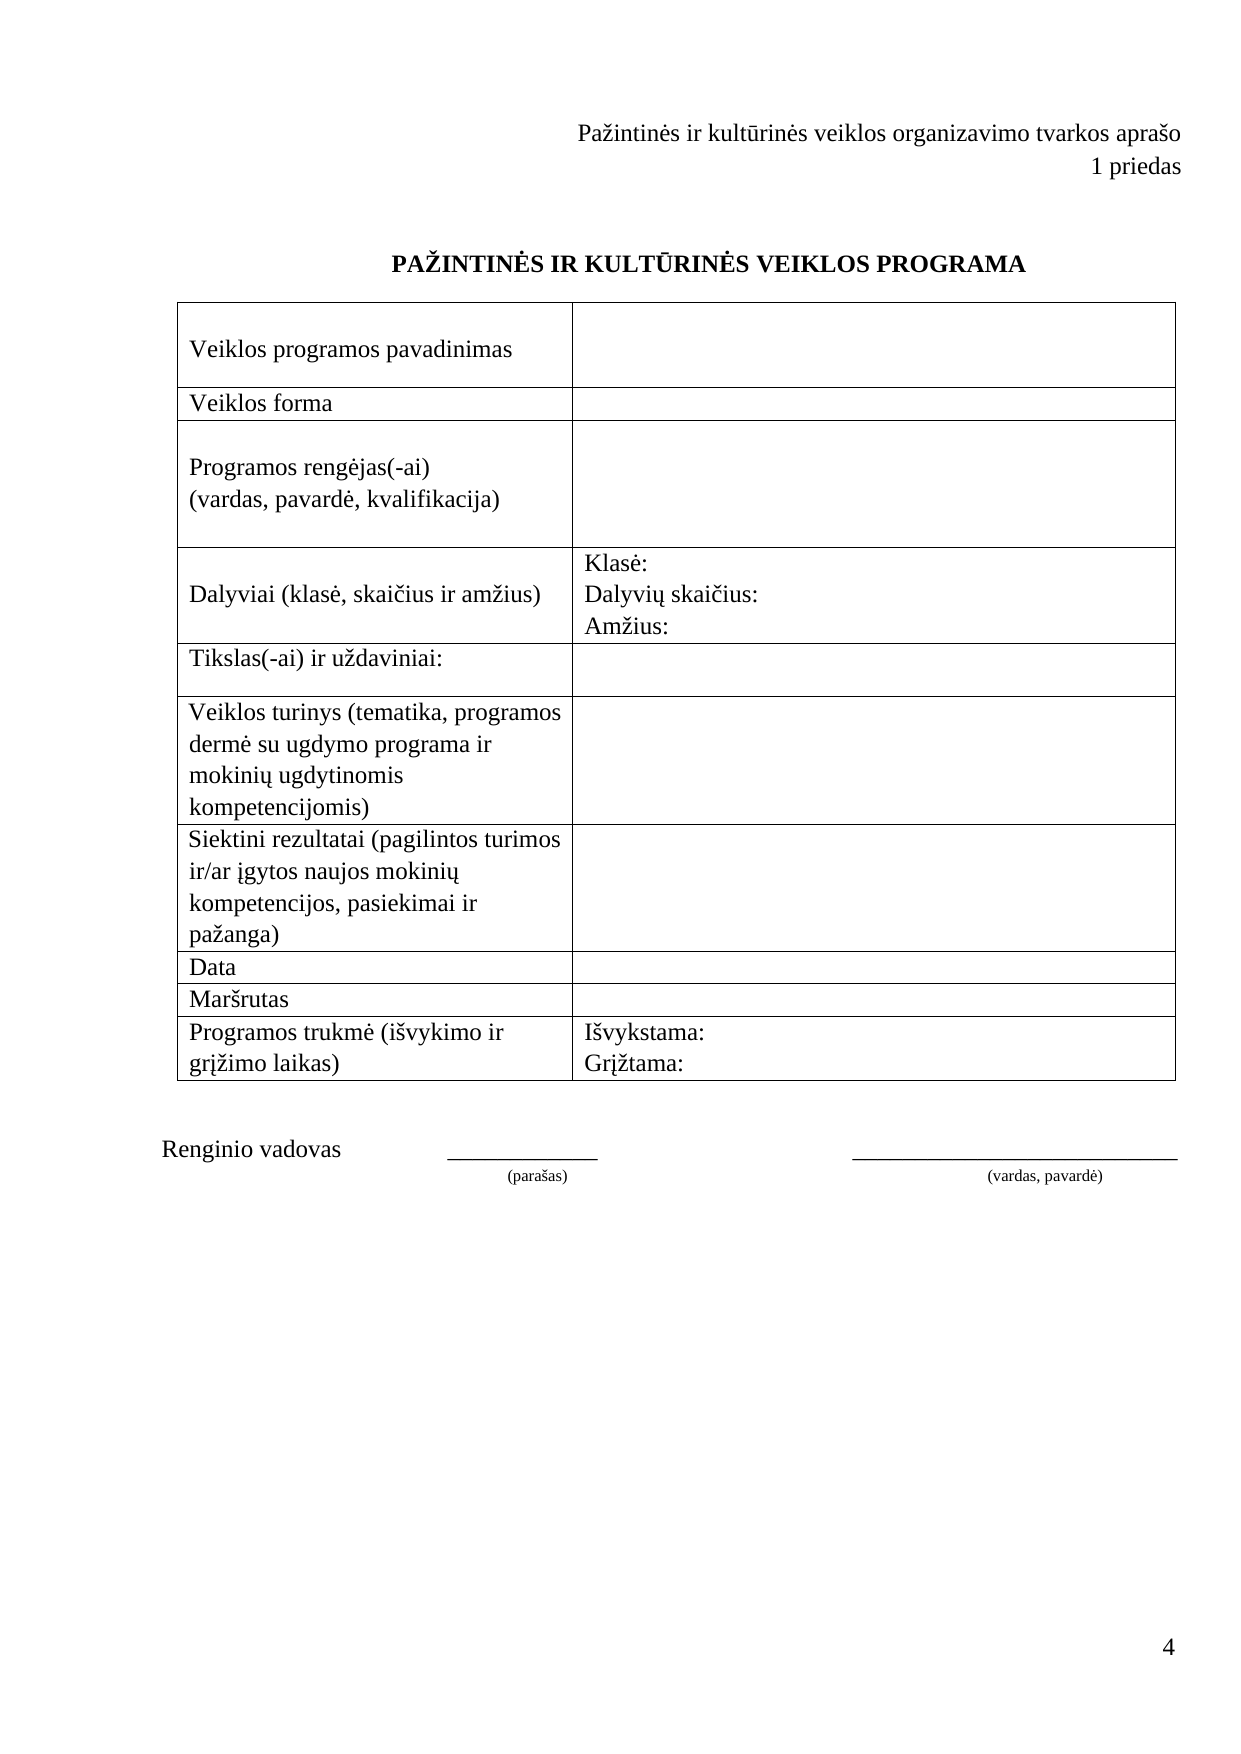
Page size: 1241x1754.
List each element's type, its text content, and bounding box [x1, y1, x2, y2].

text 1 priedas [264, 151, 1181, 179]
table_cell [573, 388, 1175, 419]
table_cell [573, 421, 1175, 547]
table_cell [573, 644, 1175, 696]
table_cell Išvykstama: Grįžtama: [573, 1017, 1175, 1080]
table_cell Klasė: Dalyvių skaičius: Amžius: [573, 548, 1175, 642]
table_header Veiklos programos pavadinimas [178, 303, 572, 387]
table_cell Veiklos forma [178, 388, 572, 419]
table_cell [573, 697, 1175, 823]
table_cell Veiklos turinys (tematika, programos dermė su ugdymo programa ir mokinių ugdytinomis kompetencijomis) [178, 697, 572, 823]
text (parašas) (vardas, pavardė) [507, 1165, 1181, 1184]
table_cell Maršrutas [178, 984, 572, 1016]
table_cell [573, 825, 1175, 951]
text PAŽINTINĖS IR KULTŪRINĖS VEIKLOS PROGRAMA [236, 249, 1181, 278]
table_header [573, 303, 1175, 387]
text Pažintinės ir kultūrinės veiklos organizavimo tvarkos aprašo [236, 118, 1181, 147]
table_cell Tikslas(-ai) ir uždaviniai: [178, 644, 572, 696]
table_cell Programos rengėjas(-ai) (vardas, pavardė, kvalifikacija) [178, 421, 572, 547]
table_cell Dalyviai (klasė, skaičius ir amžius) [178, 548, 572, 642]
table_cell [573, 984, 1175, 1016]
table_cell Siektini rezultatai (pagilintos turimos ir/ar įgytos naujos mokinių kompetencijos, pasiekimai ir pažanga) [178, 825, 572, 951]
table_cell Programos trukmė (išvykimo ir grįžimo laikas) [178, 1017, 572, 1080]
table_cell Data [178, 952, 572, 983]
text Renginio vadovas ____________ __________________________ [161, 1134, 1181, 1162]
table_cell [573, 952, 1175, 983]
